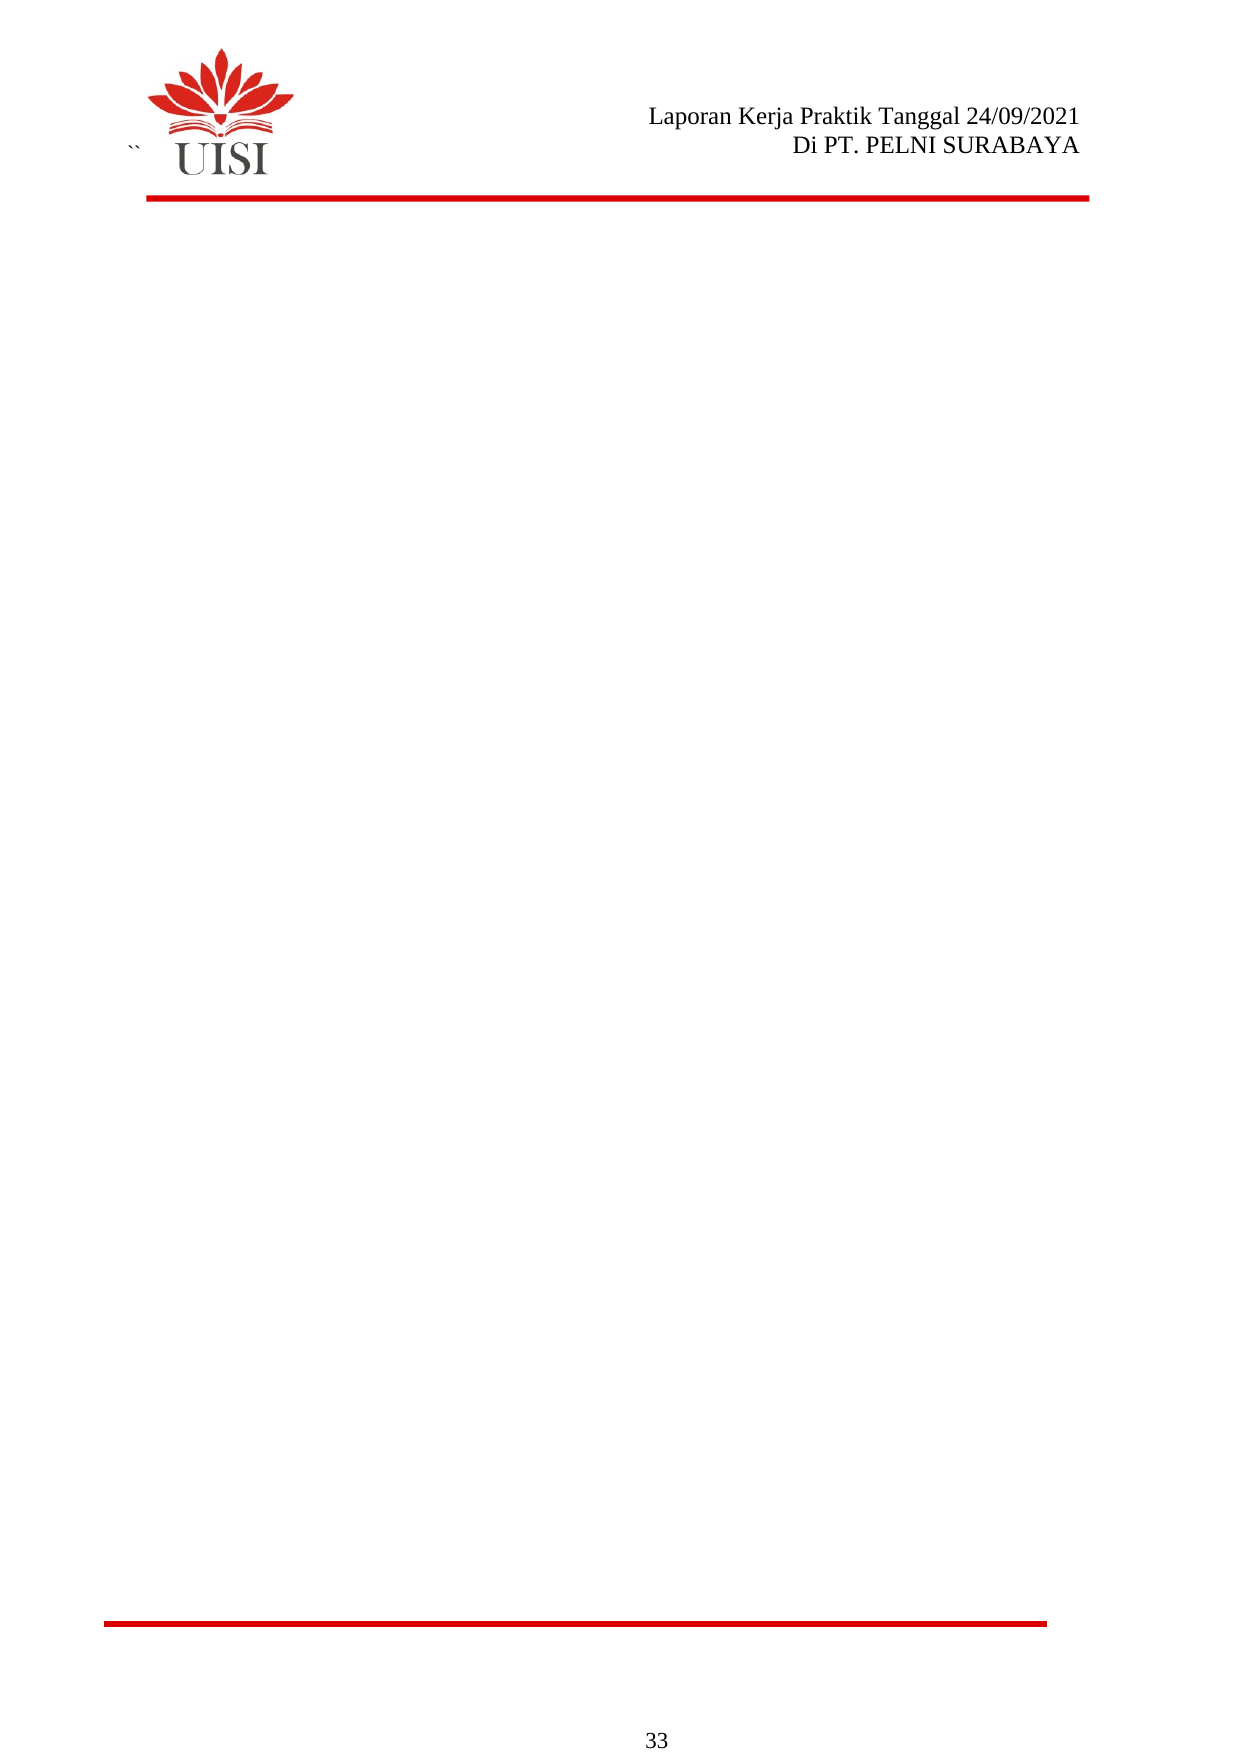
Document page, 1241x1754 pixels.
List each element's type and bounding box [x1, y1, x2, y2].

picture [147, 48, 294, 175]
